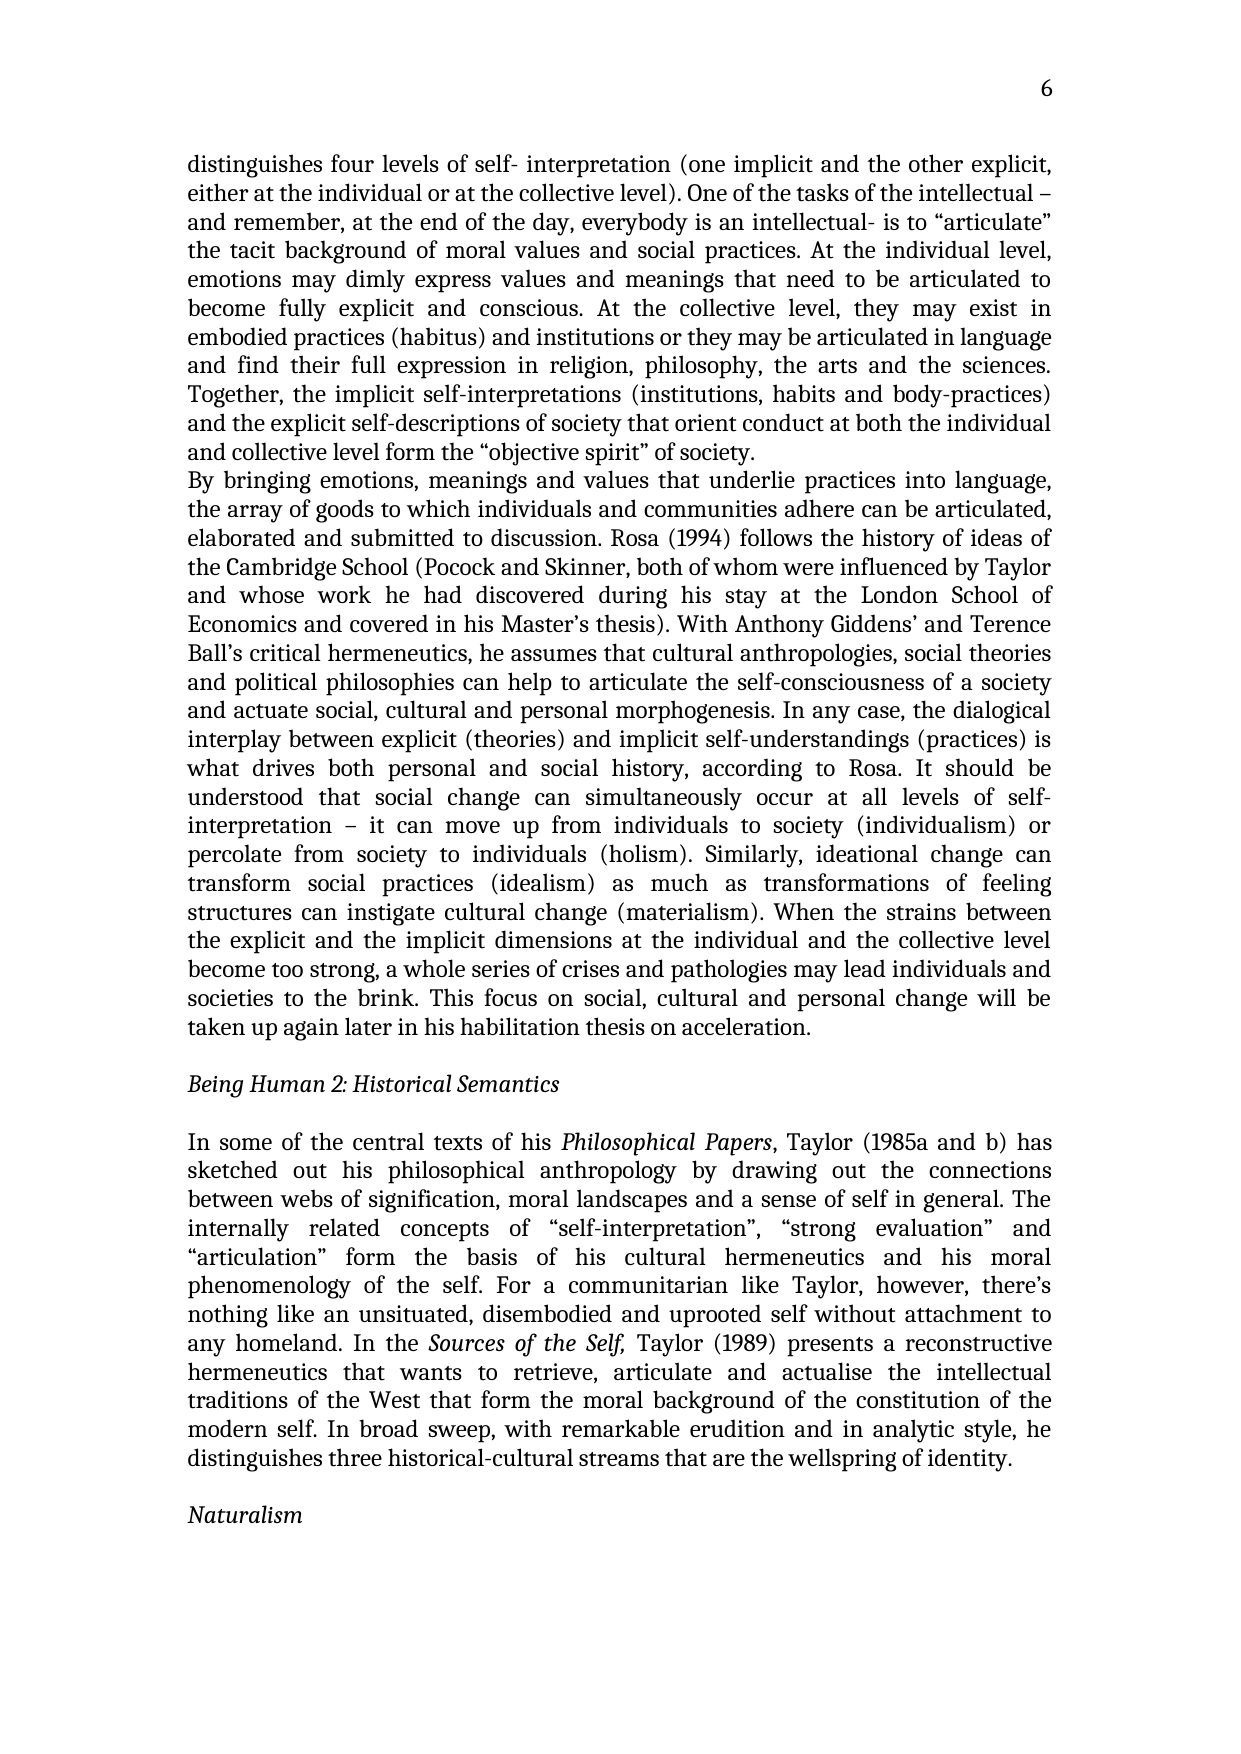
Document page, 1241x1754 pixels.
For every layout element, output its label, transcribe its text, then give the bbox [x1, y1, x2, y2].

text By bringing emotions, meanings and values that underlie practices into language, the array of goods to which individuals and communities adhere can be articulated, elaborated and submitted to discussion. Rosa (1994) follows the history of ideas of the Cambridge School (Pocock and Skinner, both of whom were influenced by Taylor and whose work he had discovered during his stay at the London School of Economics and covered in his Master’s thesis). With Anthony Giddens’ and Terence Ball’s critical hermeneutics, he assumes that cultural anthropologies, social theories and political philosophies can help to articulate the self-consciousness of a society and actuate social, cultural and personal morphogenesis. In any case, the dialogical interplay between explicit (theories) and implicit self-understandings (practices) is what drives both personal and social history, according to Rosa. It should be understood that social change can simultaneously occur at all levels of self-interpretation – it can move up from individuals to society (individualism) or percolate from society to individuals (holism). Similarly, ideational change can transform social practices (idealism) as much as transformations of feeling structures can instigate cultural change (materialism). When the strains between the explicit and the implicit dimensions at the individual and the collective level become too strong, a whole series of crises and pathologies may lead individuals and societies to the brink. This focus on social, cultural and personal change will be taken up again later in his habilitation thesis on acceleration. [187, 466, 1053, 1041]
text Naturalism [187, 1501, 1053, 1530]
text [187, 150, 1053, 466]
text Being Human 2: Historical Semantics [187, 1070, 1053, 1099]
text In some of the central texts of his Philosophical Papers, Taylor (1985a and b) has sketched out his philosophical anthropology by drawing out the connections between webs of signification, moral landscapes and a sense of self in general. The internally related concepts of “self-interpretation”, “strong evaluation” and “articulation” form the basis of his cultural hermeneutics and his moral phenomenology of the self. For a communitarian like Taylor, however, there’s nothing like an unsituated, disembodied and uprooted self without attachment to any homeland. In the Sources of the Self, Taylor (1989) presents a reconstructive hermeneutics that wants to retrieve, articulate and actualise the intellectual traditions of the West that form the moral background of the constitution of the modern self. In broad sweep, with remarkable erudition and in analytic style, he distinguishes three historical-cultural streams that are the wellspring of identity. [187, 1127, 1053, 1472]
